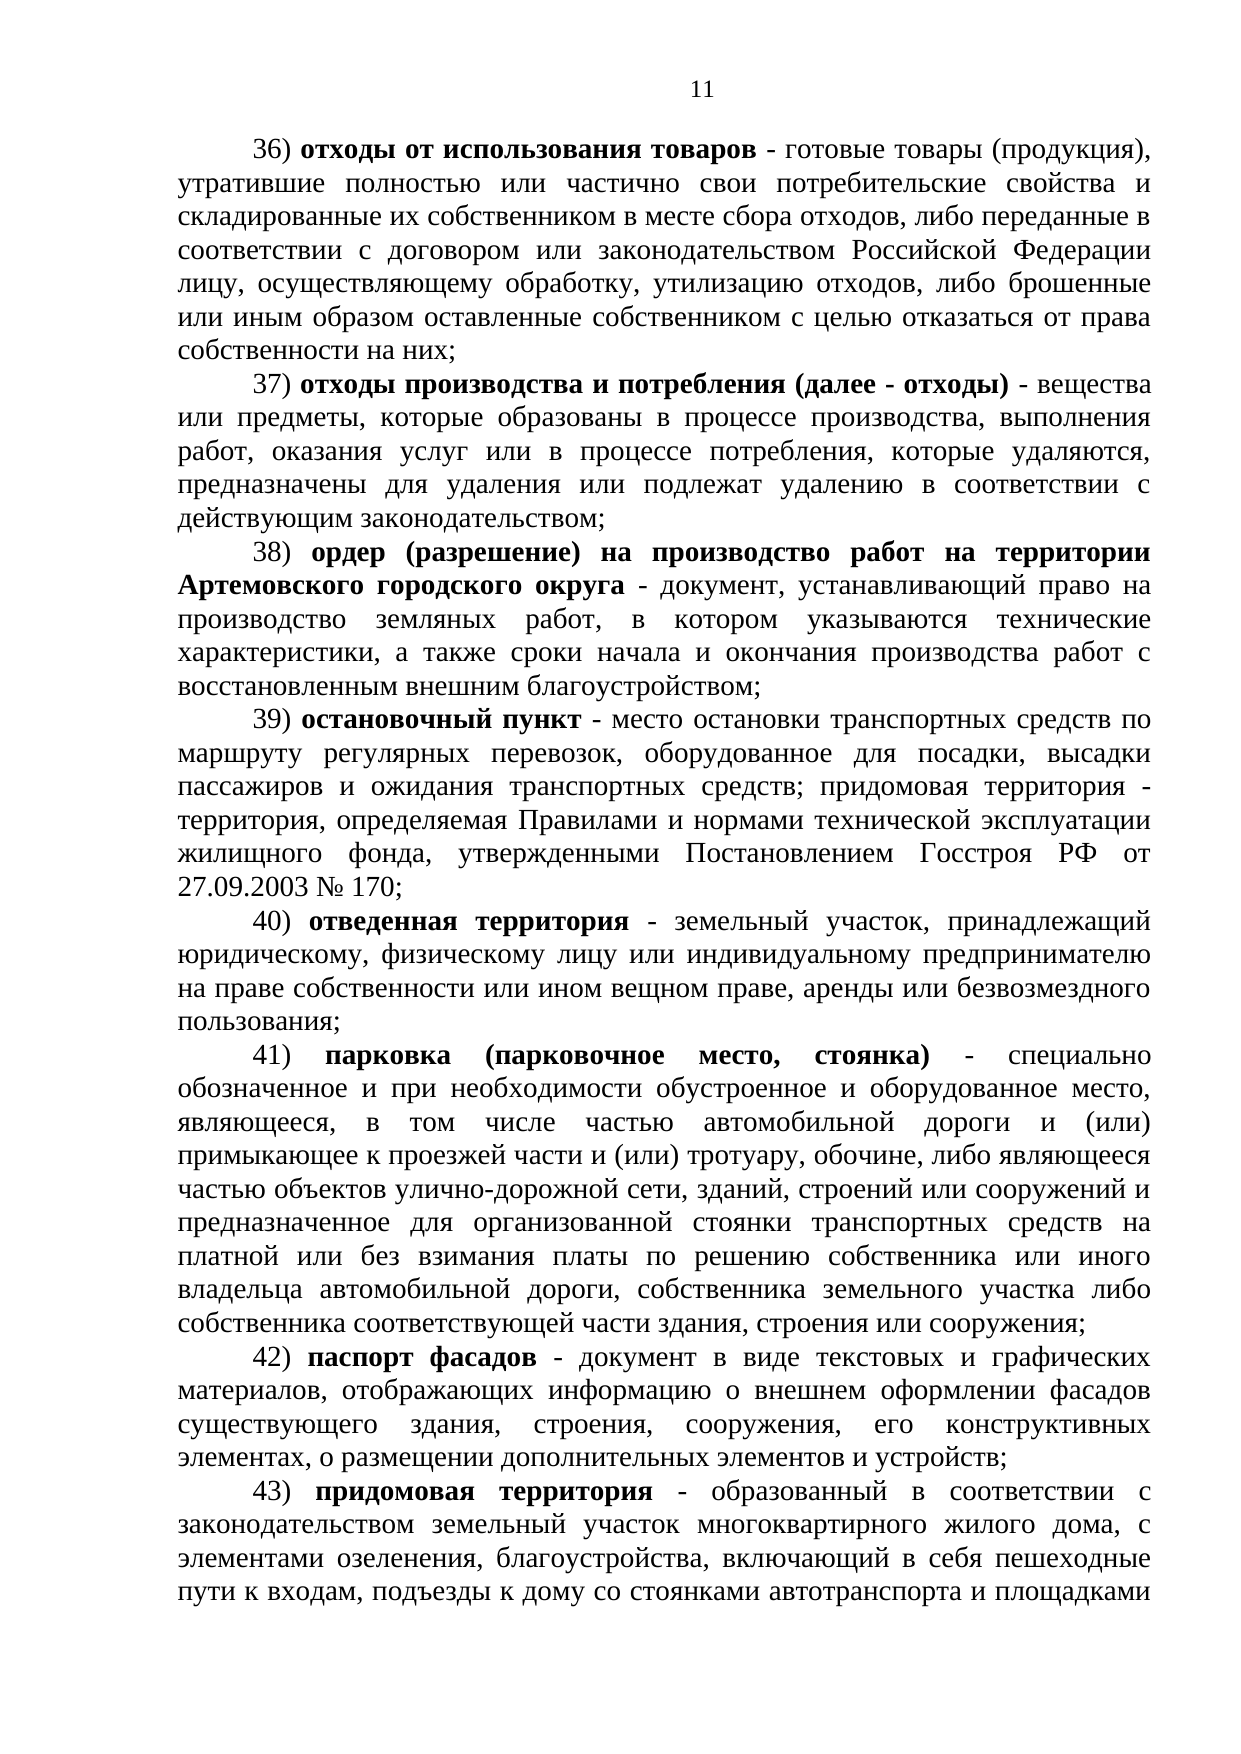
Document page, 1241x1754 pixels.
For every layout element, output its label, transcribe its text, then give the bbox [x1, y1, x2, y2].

text 38) ордер (разрешение) на производство работ на территории Артемовского городского округа - документ, устанавливающий право на производство земляных работ, в котором указываются технические характеристики, а также сроки начала и окончания производства работ с восстановленным внешним благоустройством; [177, 534, 1152, 701]
text 41) парковка (парковочное место, стоянка) - специально обозначенное и при необходимости обустроенное и оборудованное место, являющееся, в том числе частью автомобильной дороги и (или) примыкающее к проезжей части и (или) тротуару, обочине, либо являющееся частью объектов улично-дорожной сети, зданий, строений или сооружений и предназначенное для организованной стоянки транспортных средств на платной или без взимания платы по решению собственника или иного владельца автомобильной дороги, собственника земельного участка либо собственника соответствующей части здания, строения или сооружения; [177, 1037, 1152, 1339]
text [177, 1473, 1152, 1607]
text 37) отходы производства и потребления (далее - отходы) - вещества или предметы, которые образованы в процессе производства, выполнения работ, оказания услуг или в процессе потребления, которые удаляются, предназначены для удаления или подлежат удалению в соответствии с действующим законодательством; [177, 366, 1152, 534]
text 40) отведенная территория - земельный участок, принадлежащий юридическому, физическому лицу или индивидуальному предпринимателю на праве собственности или ином вещном праве, аренды или безвозмездного пользования; [177, 903, 1152, 1037]
text 36) отходы от использования товаров - готовые товары (продукция), утратившие полностью или частично свои потребительские свойства и складированные их собственником в месте сбора отходов, либо переданные в соответствии с договором или законодательством Российской Федерации лицу, осуществляющему обработку, утилизацию отходов, либо брошенные или иным образом оставленные собственником с целью отказаться от права собственности на них; [177, 131, 1152, 366]
text 42) паспорт фасадов - документ в виде текстовых и графических материалов, отображающих информацию о внешнем оформлении фасадов существующего здания, строения, сооружения, его конструктивных элементах, о размещении дополнительных элементов и устройств; [177, 1339, 1152, 1473]
text 39) остановочный пункт - место остановки транспортных средств по маршруту регулярных перевозок, оборудованное для посадки, высадки пассажиров и ожидания транспортных средств; придомовая территория - территория, определяемая Правилами и нормами технической эксплуатации жилищного фонда, утвержденными Постановлением Госстроя РФ от 27.09.2003 № 170; [177, 701, 1152, 903]
